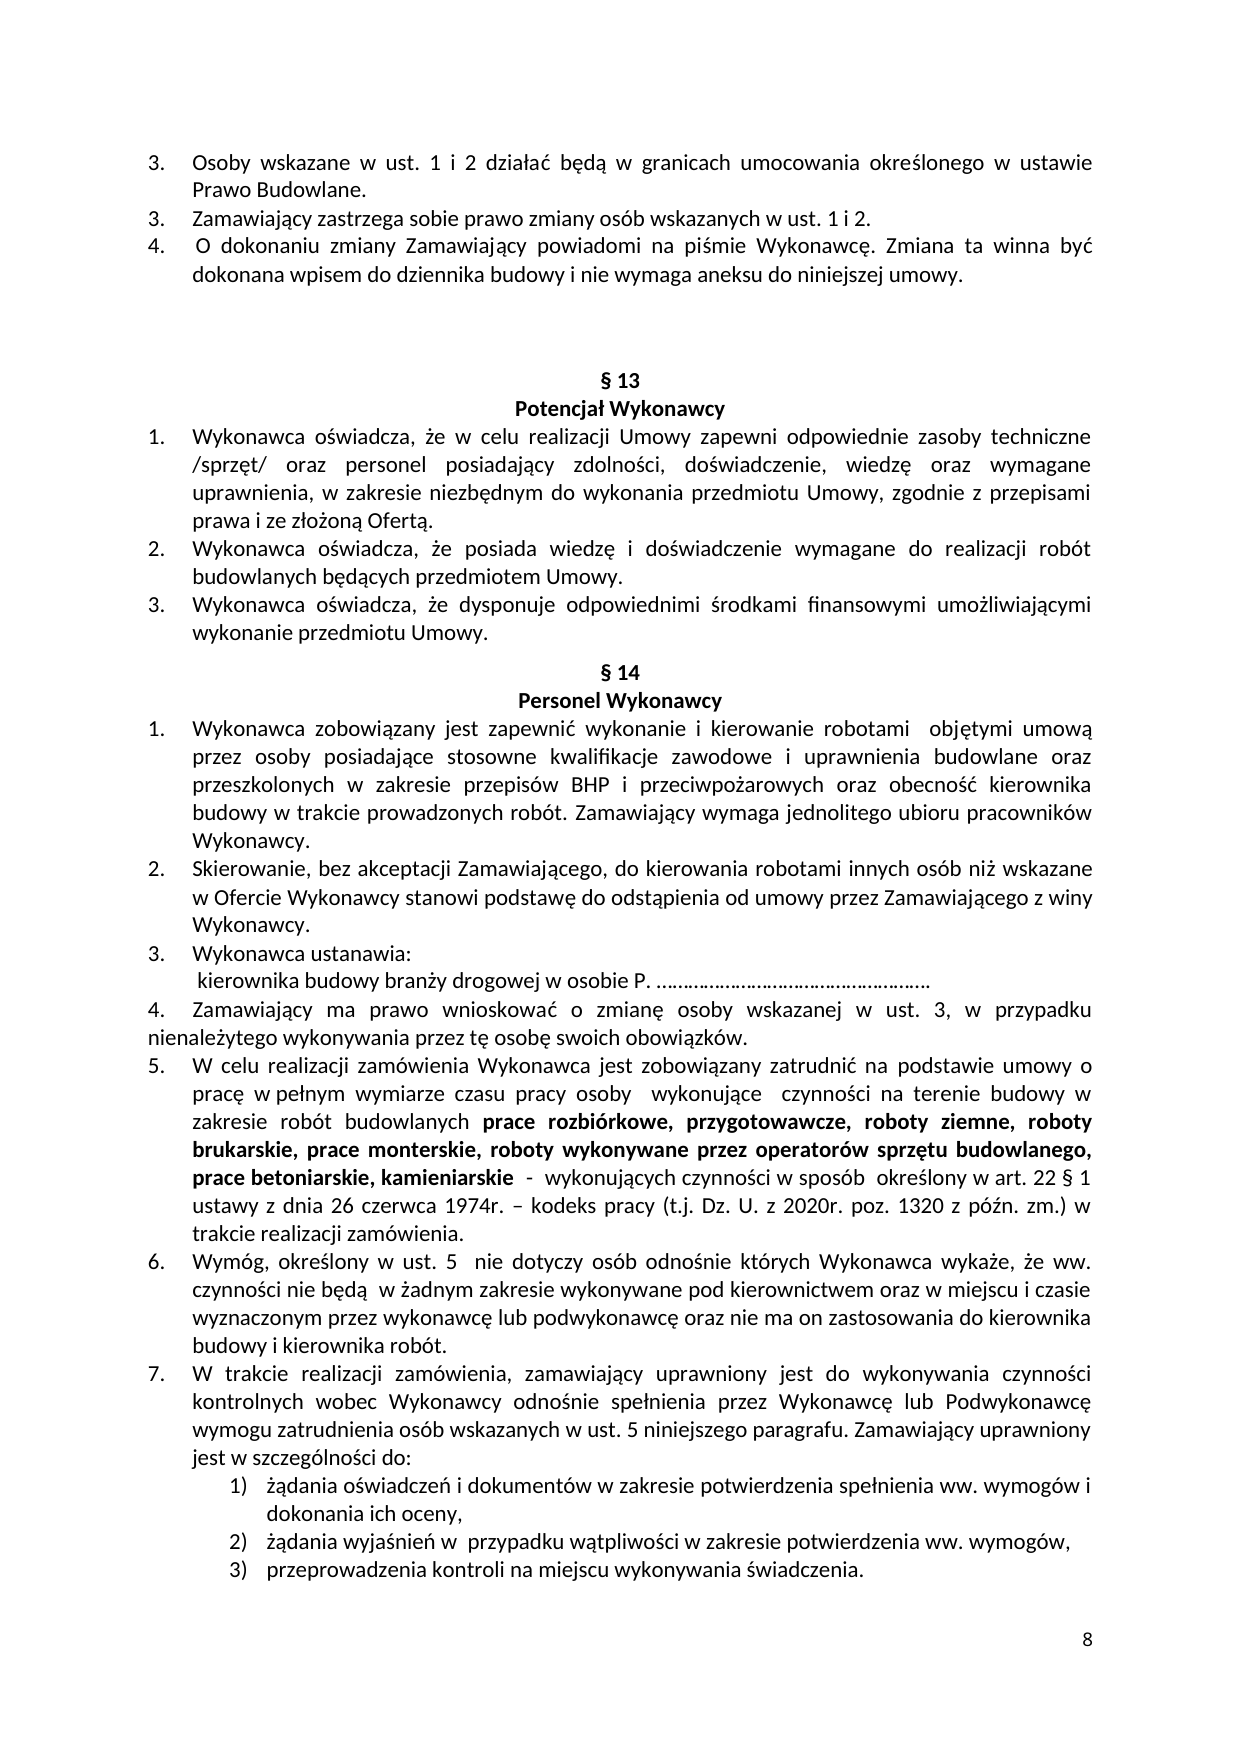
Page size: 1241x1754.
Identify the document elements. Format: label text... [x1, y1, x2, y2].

text kierownika budowy branży drogowej w osobie P. ……………………………………………. [192, 967, 1093, 995]
text 3. Osoby wskazane w ust. 1 i 2 działać będą w granicach umocowania określonego w ustawie Prawo Budowlane. [148, 148, 1093, 204]
text 2. Skierowanie, bez akceptacji Zamawiającego, do kierowania robotami innych osób niż wskazane w Ofercie Wykonawcy stanowi podstawę do odstąpienia od umowy przez Zamawiającego z winy Wykonawcy. [148, 854, 1093, 939]
list przeprowadzenia kontroli na miejscu wykonywania świadczenia. [229, 1555, 1093, 1583]
text 1. Wykonawca zobowiązany jest zapewnić wykonanie i kierowanie robotami objętymi umową przez osoby posiadające stosowne kwalifikacje zawodowe i uprawnienia budowlane oraz przeszkolonych w zakresie przepisów BHP i przeciwpożarowych oraz obecność kierownika budowy w trakcie prowadzonych robót. Zamawiający wymaga jednolitego ubioru pracowników Wykonawcy. [148, 714, 1093, 854]
text § 14 [148, 658, 1093, 686]
list Wykonawca oświadcza, że w celu realizacji Umowy zapewni odpowiednie zasoby techniczne /sprzęt/ oraz personel posiadający zdolności, doświadczenie, wiedzę oraz wymagane uprawnienia, w zakresie niezbędnym do wykonania przedmiotu Umowy, zgodnie z przepisami prawa i ze złożoną Ofertą. [148, 422, 1093, 534]
list Wykonawca oświadcza, że posiada wiedzę i doświadczenie wymagane do realizacji robót budowlanych będących przedmiotem Umowy. [148, 534, 1093, 590]
text Personel Wykonawcy [148, 686, 1093, 714]
text Potencjał Wykonawcy [148, 394, 1093, 422]
text 4. O dokonaniu zmiany Zamawiający powiadomi na piśmie Wykonawcę. Zmiana ta winna być dokonana wpisem do dziennika budowy i nie wymaga aneksu do niniejszej umowy. [148, 232, 1093, 288]
text 7. W trakcie realizacji zamówienia, zamawiający uprawniony jest do wykonywania czynności kontrolnych wobec Wykonawcy odnośnie spełnienia przez Wykonawcę lub Podwykonawcę wymogu zatrudnienia osób wskazanych w ust. 5 niniejszego paragrafu. Zamawiający uprawniony jest w szczególności do: [148, 1359, 1093, 1471]
text 6. Wymóg, określony w ust. 5 nie dotyczy osób odnośnie których Wykonawca wykaże, że ww. czynności nie będą w żadnym zakresie wykonywane pod kierownictwem oraz w miejscu i czasie wyznaczonym przez wykonawcę lub podwykonawcę oraz nie ma on zastosowania do kierownika budowy i kierownika robót. [148, 1247, 1093, 1359]
text 3. Zamawiający zastrzega sobie prawo zmiany osób wskazanych w ust. 1 i 2. [148, 204, 1093, 232]
list żądania oświadczeń i dokumentów w zakresie potwierdzenia spełnienia ww. wymogów i dokonania ich oceny, [229, 1471, 1093, 1527]
text 4. Zamawiający ma prawo wnioskować o zmianę osoby wskazanej w ust. 3, w przypadku nienależytego wykonywania przez tę osobę swoich obowiązków. [148, 995, 1093, 1051]
text § 13 [148, 366, 1093, 394]
text 3. Wykonawca ustanawia: [148, 939, 1093, 967]
list Wykonawca oświadcza, że dysponuje odpowiednimi środkami finansowymi umożliwiającymi wykonanie przedmiotu Umowy. [148, 590, 1093, 646]
list żądania wyjaśnień w przypadku wątpliwości w zakresie potwierdzenia ww. wymogów, [229, 1527, 1093, 1555]
text 5. W celu realizacji zamówienia Wykonawca jest zobowiązany zatrudnić na podstawie umowy o pracę w pełnym wymiarze czasu pracy osoby wykonujące czynności na terenie budowy w zakresie robót budowlanych prace rozbiórkowe, przygotowawcze, roboty ziemne, roboty brukarskie, prace monterskie, roboty wykonywane przez operatorów sprzętu budowlanego, prace betoniarskie, kamieniarskie - wykonujących czynności w sposób określony w art. 22 § 1 ustawy z dnia 26 czerwca 1974r. – kodeks pracy (t.j. Dz. U. z 2020r. poz. 1320 z późn. zm.) w trakcie realizacji zamówienia. [148, 1051, 1093, 1247]
